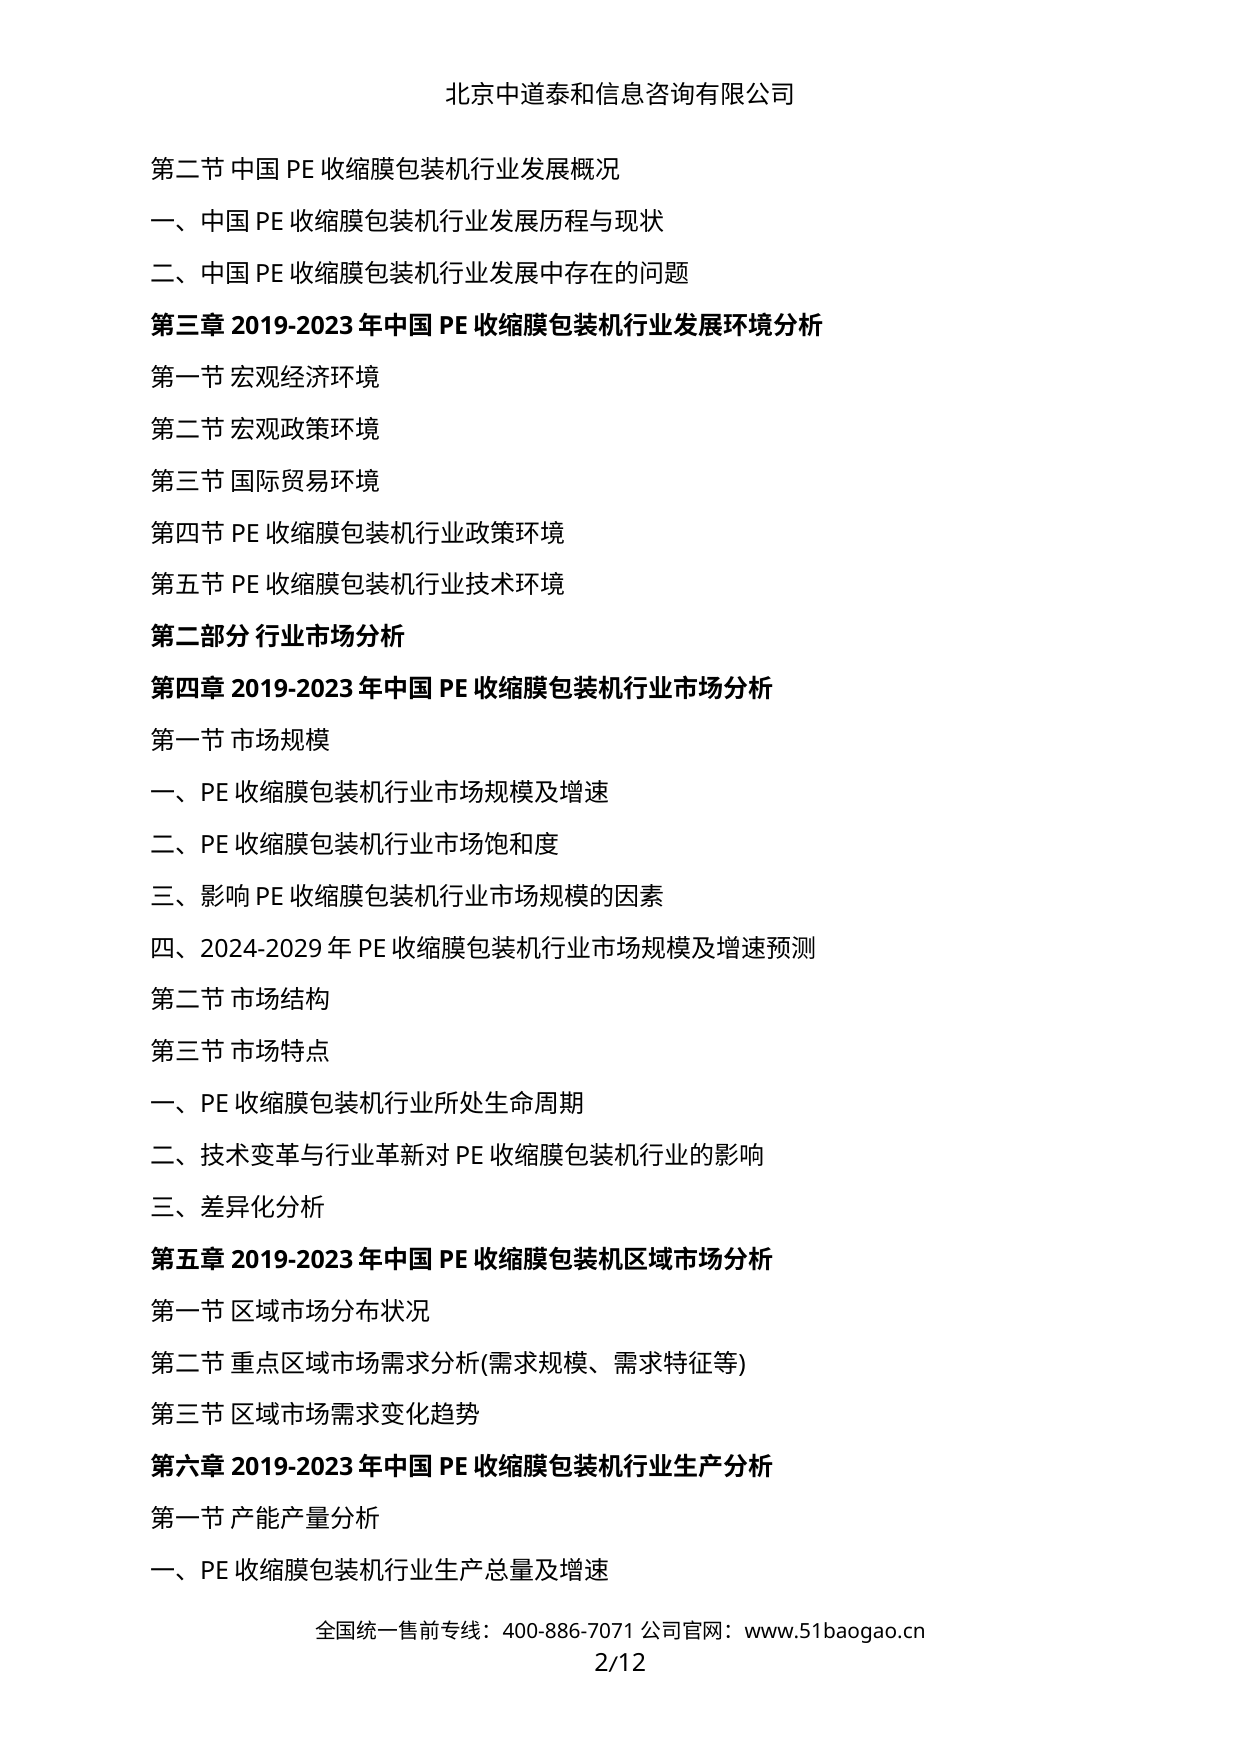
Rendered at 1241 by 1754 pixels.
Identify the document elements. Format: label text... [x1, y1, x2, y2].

text 三、影响PE收缩膜包装机行业市场规模的因素 [150, 876, 1090, 912]
text 第二节 宏观政策环境 [150, 409, 1090, 446]
text 第三节 区域市场需求变化趋势 [150, 1395, 1090, 1431]
text 一、中国PE收缩膜包装机行业发展历程与现状 [150, 202, 1090, 238]
text 第二节 重点区域市场需求分析(需求规模、需求特征等) [150, 1343, 1090, 1379]
text 第四章 2019-2023年中国PE收缩膜包装机行业市场分析 [150, 669, 1090, 705]
text 第四节 PE收缩膜包装机行业政策环境 [150, 513, 1090, 549]
text 一、PE收缩膜包装机行业所处生命周期 [150, 1084, 1090, 1120]
text 三、差异化分析 [150, 1187, 1090, 1224]
text 第二节 市场结构 [150, 980, 1090, 1016]
text 第二节 中国PE收缩膜包装机行业发展概况 [150, 150, 1090, 186]
text 第一节 区域市场分布状况 [150, 1291, 1090, 1327]
text 第一节 宏观经济环境 [150, 357, 1090, 394]
text 第三章 2019-2023年中国PE收缩膜包装机行业发展环境分析 [150, 306, 1090, 342]
text 二、技术变革与行业革新对PE收缩膜包装机行业的影响 [150, 1136, 1090, 1172]
text 一、PE收缩膜包装机行业生产总量及增速 [150, 1551, 1090, 1587]
text 第三节 国际贸易环境 [150, 461, 1090, 497]
text 二、中国PE收缩膜包装机行业发展中存在的问题 [150, 254, 1090, 290]
text 第三节 市场特点 [150, 1032, 1090, 1068]
text 第一节 市场规模 [150, 721, 1090, 757]
text 第六章 2019-2023年中国PE收缩膜包装机行业生产分析 [150, 1447, 1090, 1483]
text 第五节 PE收缩膜包装机行业技术环境 [150, 565, 1090, 601]
text 第五章 2019-2023年中国PE收缩膜包装机区域市场分析 [150, 1239, 1090, 1276]
text 第一节 产能产量分析 [150, 1499, 1090, 1535]
text 一、PE收缩膜包装机行业市场规模及增速 [150, 772, 1090, 809]
text 四、2024-2029年PE收缩膜包装机行业市场规模及增速预测 [150, 928, 1090, 964]
text 第二部分 行业市场分析 [150, 617, 1090, 653]
text 二、PE收缩膜包装机行业市场饱和度 [150, 824, 1090, 861]
